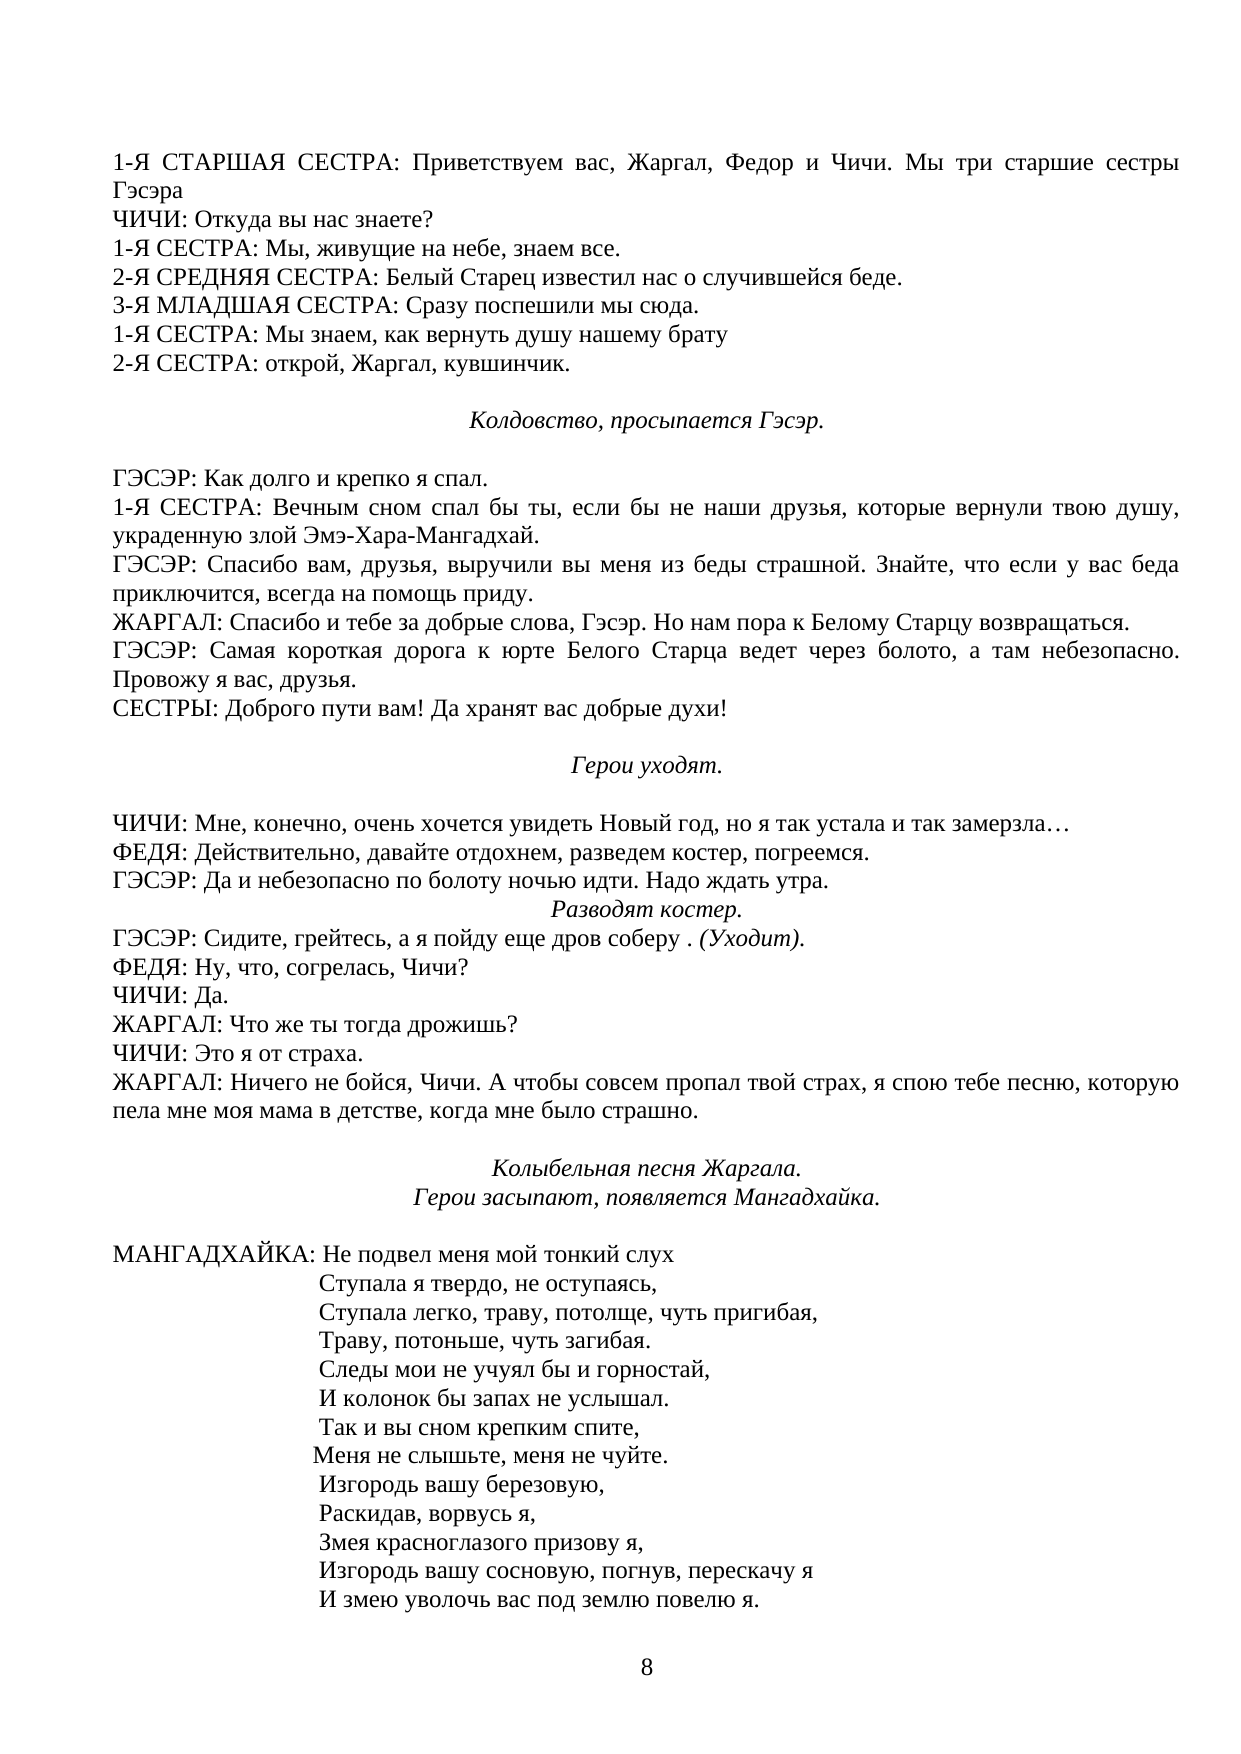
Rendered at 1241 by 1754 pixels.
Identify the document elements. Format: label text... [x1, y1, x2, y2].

text Герои уходят. [112, 751, 1181, 779]
text Раскидав, ворвусь я, [112, 1498, 1181, 1527]
text Изгородь вашу березовую, [112, 1469, 1181, 1498]
text ЖАРГАЛ: Спасибо и тебе за добрые слова, Гэсэр. Но нам пора к Белому Старцу возвращаться. [112, 607, 1181, 636]
text Змея красноглазого призову я, [112, 1527, 1181, 1556]
text СЕСТРЫ: Доброго пути вам! Да хранят вас добрые духи! [112, 693, 1181, 722]
text 1-Я СЕСТРА: Мы знаем, как вернуть душу нашему брату [112, 319, 1181, 348]
text Герои засыпают, появляется Мангадхайка. [112, 1182, 1181, 1211]
text Так и вы сном крепким спите, [112, 1412, 1181, 1441]
text Чичи: Откуда вы нас знаете? [112, 204, 1181, 233]
text Изгородь вашу сосновую, погнув, перескачу я [112, 1556, 1181, 1584]
text ФЕДЯ: Действительно, давайте отдохнем, разведем костер, погреемся. [112, 837, 1181, 866]
text Ступала я твердо, не оступаясь, [112, 1268, 1181, 1297]
text МАНГАДХАЙКА: Не подвел меня мой тонкий слух [112, 1239, 1181, 1268]
text 1-Я СЕСТРА: Мы, живущие на небе, знаем все. [112, 233, 1181, 262]
text ГЭСЭР: Самая короткая дорога к юрте Белого Старца ведет через болото, а там небезопасно. Провожу я вас, друзья. [112, 636, 1181, 693]
text Ступала легко, траву, потолще, чуть пригибая, [112, 1297, 1181, 1326]
text Траву, потоньше, чуть загибая. [112, 1326, 1181, 1354]
text 1-Я СЕСТРА: Вечным сном спал бы ты, если бы не наши друзья, которые вернули твою душу, украденную злой Эмэ-Хара-Мангадхай. [112, 492, 1181, 549]
text ГЭСЭР: Да и небезопасно по болоту ночью идти. Надо ждать утра. [112, 866, 1181, 894]
text ЖАРГАЛ: Ничего не бойся, Чичи. А чтобы совсем пропал твой страх, я спою тебе песню, которую пела мне моя мама в детстве, когда мне было страшно. [112, 1067, 1181, 1124]
text 2-Я СРЕДНЯЯ СЕСТРА: Белый Старец известил нас о случившейся беде. [112, 262, 1181, 291]
text И змею уволочь вас под землю повелю я. [112, 1584, 1181, 1613]
text Следы мои не учуял бы и горностай, [112, 1354, 1181, 1383]
text ГЭСЭР: Как долго и крепко я спал. [112, 463, 1181, 492]
text ГЭСЭР: Сидите, грейтесь, а я пойду еще дров соберу . (Уходит). [112, 923, 1181, 952]
text Меня не слышьте, меня не чуйте. [112, 1441, 1181, 1469]
text 1-Я СТАРШАЯ СЕСТРА: Приветствуем вас, Жаргал, Федор и Чичи. Мы три старшие сестры Гэсэра [112, 147, 1181, 204]
text Колыбельная песня Жаргала. [112, 1153, 1181, 1182]
text Колдовство, просыпается Гэсэр. [112, 406, 1181, 434]
text ФЕДЯ: Ну, что, согрелась, Чичи? [112, 952, 1181, 981]
text Чичи: Да. [112, 981, 1181, 1009]
text Чичи: Это я от страха. [112, 1038, 1181, 1067]
text Разводят костер. [112, 894, 1181, 923]
text 3-Я МЛАДШАЯ СЕСТРА: Сразу поспешили мы сюда. [112, 291, 1181, 319]
text ЖАРГАЛ: Что же ты тогда дрожишь? [112, 1009, 1181, 1038]
text Чичи: Мне, конечно, очень хочется увидеть Новый год, но я так устала и так замерзла… [112, 808, 1181, 837]
text И колонок бы запах не услышал. [112, 1383, 1181, 1412]
text ГЭСЭР: Спасибо вам, друзья, выручили вы меня из беды страшной. Знайте, что если у вас беда приключится, всегда на помощь приду. [112, 549, 1181, 607]
text 2-Я СЕСТРА: открой, Жаргал, кувшинчик. [112, 348, 1181, 377]
